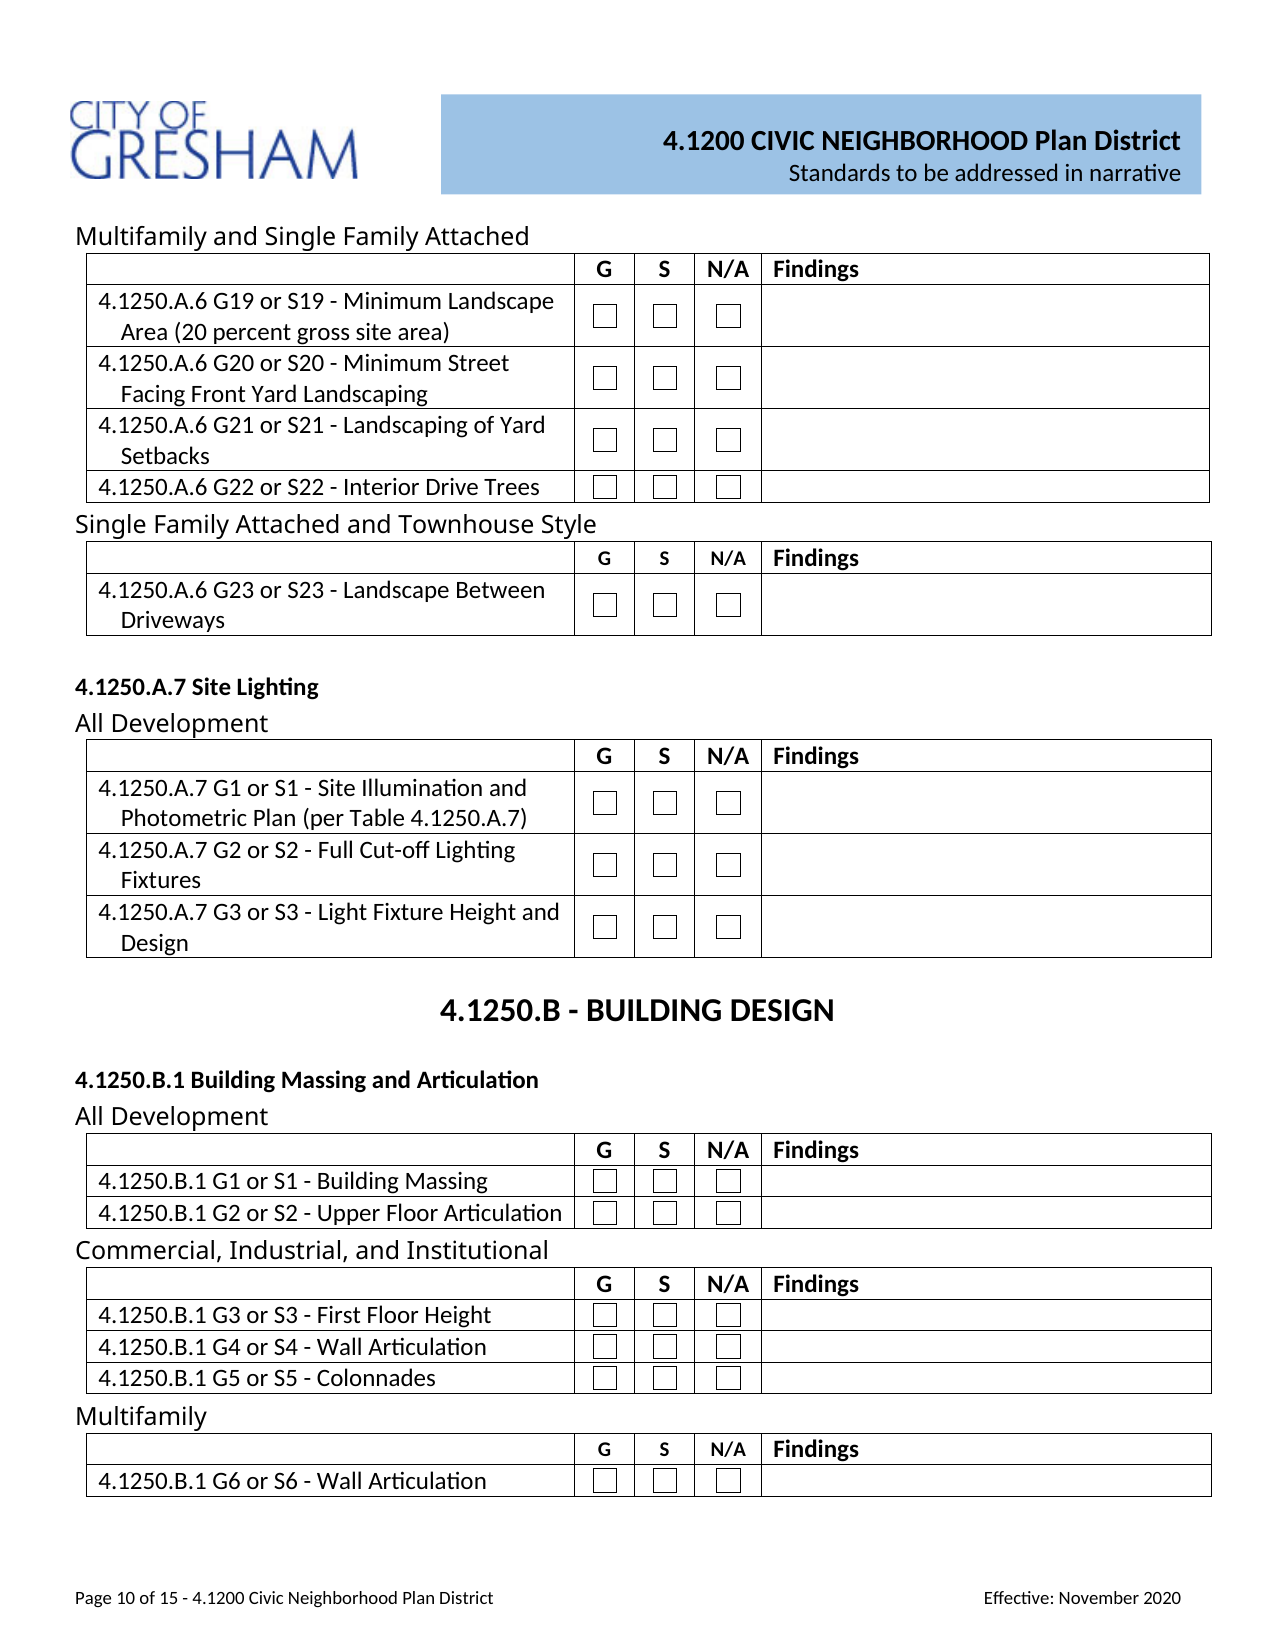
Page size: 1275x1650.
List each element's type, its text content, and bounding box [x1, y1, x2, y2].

table_cell [695, 1363, 761, 1393]
table_cell [575, 471, 634, 502]
table_cell [762, 285, 1209, 346]
table_cell [762, 1465, 1211, 1496]
table_header Findings [762, 1434, 1211, 1464]
table_cell [575, 1363, 634, 1393]
table_cell [635, 471, 694, 502]
table_header Findings [762, 740, 1211, 771]
table_header G [575, 1134, 634, 1164]
table_cell [575, 896, 634, 957]
table_cell 4.1250.A.6 G23 or S23 - Landscape Between Driveways [87, 574, 574, 635]
table_cell [762, 1363, 1211, 1393]
table_cell [762, 409, 1209, 470]
table_cell 4.1250.A.7 G3 or S3 - Light Fixture Height and Design [87, 896, 574, 957]
table_header S [635, 740, 694, 771]
table_header Findings [762, 1134, 1211, 1164]
table_header [87, 740, 574, 771]
table_header N/A [695, 1134, 761, 1164]
table_cell [695, 574, 761, 635]
table_cell [635, 409, 694, 470]
table_header S [635, 1134, 694, 1164]
table_header [87, 1268, 574, 1298]
table_cell [695, 347, 761, 408]
table_cell [575, 834, 634, 895]
table_cell 4.1250.A.6 G21 or S21 - Landscaping of Yard Setbacks [87, 409, 574, 470]
table_header [87, 254, 574, 284]
table_cell [695, 1300, 761, 1330]
table_header S [635, 1268, 694, 1298]
table_cell 4.1250.B.1 G3 or S3 - First Floor Height [87, 1300, 574, 1330]
table_header [87, 1134, 574, 1164]
subtitle 4.1250.A.7 Site Lighting [75, 671, 1200, 701]
table_cell [635, 834, 694, 895]
subtitle Multifamily and Single Family Attached [75, 218, 1200, 253]
table_cell [695, 834, 761, 895]
table_cell [635, 1465, 694, 1496]
table_cell 4.1250.A.7 G2 or S2 - Full Cut-off Lighting Fixtures [87, 834, 574, 895]
table_header Findings [762, 542, 1211, 573]
table_cell [575, 409, 634, 470]
table_header N/A [695, 1268, 761, 1298]
table_cell [635, 772, 694, 833]
table_header G [575, 542, 634, 573]
picture [70, 101, 358, 179]
table_cell [762, 1197, 1211, 1228]
table_cell 4.1250.B.1 G6 or S6 - Wall Articulation [87, 1465, 574, 1496]
table_header N/A [695, 542, 761, 573]
table_header G [575, 1434, 634, 1464]
table_cell [575, 1197, 634, 1228]
table_cell [695, 896, 761, 957]
table_cell 4.1250.B.1 G2 or S2 - Upper Floor Articulation [87, 1197, 574, 1228]
table_header N/A [695, 740, 761, 771]
table_cell [575, 1331, 634, 1362]
table_header G [575, 740, 634, 771]
table_header Findings [762, 1268, 1211, 1298]
table_header N/A [695, 254, 761, 284]
table_cell [575, 1465, 634, 1496]
table_cell [635, 1300, 694, 1330]
table_cell 4.1250.A.7 G1 or S1 - Site Illumination and Photometric Plan (per Table 4.1250.A.7) [87, 772, 574, 833]
table_cell [575, 285, 634, 346]
table_cell [762, 1300, 1211, 1330]
table_cell [695, 1166, 761, 1196]
table_cell [762, 772, 1211, 833]
table_cell [695, 1465, 761, 1496]
table_cell [575, 1300, 634, 1330]
table_cell [762, 896, 1211, 957]
subtitle Commercial, Industrial, and Institutional [75, 1233, 1200, 1267]
table_header S [635, 1434, 694, 1464]
table_cell [635, 1166, 694, 1196]
table_header G [575, 1268, 634, 1298]
table_cell [575, 1166, 634, 1196]
subtitle 4.1250.B - BUILDING DESIGN [75, 989, 1200, 1029]
table_cell [695, 1331, 761, 1362]
table_cell [635, 1197, 694, 1228]
table_cell [762, 471, 1209, 502]
subtitle All Development [75, 705, 1200, 739]
table_cell [695, 285, 761, 346]
table_cell [575, 347, 634, 408]
table_cell [635, 1331, 694, 1362]
table_header Findings [762, 254, 1209, 284]
table_header N/A [695, 1434, 761, 1464]
subtitle 4.1250.B.1 Building Massing and Articulation [75, 1064, 1200, 1095]
table_cell [695, 772, 761, 833]
table_header S [635, 542, 694, 573]
subtitle Single Family Attached and Townhouse Style [75, 507, 1200, 541]
table_cell [762, 1166, 1211, 1196]
table_header G [575, 254, 634, 284]
table_cell [635, 1363, 694, 1393]
table_cell [635, 896, 694, 957]
table_header [87, 542, 574, 573]
table_cell [635, 285, 694, 346]
table_cell [762, 574, 1211, 635]
table_cell [635, 347, 694, 408]
table_cell 4.1250.B.1 G4 or S4 - Wall Articulation [87, 1331, 574, 1362]
table_cell [762, 1331, 1211, 1362]
table_cell [695, 409, 761, 470]
table_cell [695, 1197, 761, 1228]
table_cell 4.1250.A.6 G20 or S20 - Minimum Street Facing Front Yard Landscaping [87, 347, 574, 408]
table_cell [635, 574, 694, 635]
table_cell [575, 574, 634, 635]
subtitle All Development [75, 1099, 1200, 1133]
table_cell [762, 834, 1211, 895]
table_cell [762, 347, 1209, 408]
subtitle Multifamily [75, 1398, 1200, 1432]
table_cell 4.1250.B.1 G1 or S1 - Building Massing [87, 1166, 574, 1196]
table_header [87, 1434, 574, 1464]
table_cell [695, 471, 761, 502]
table_cell 4.1250.A.6 G19 or S19 - Minimum Landscape Area (20 percent gross site area) [87, 285, 574, 346]
table_cell 4.1250.A.6 G22 or S22 - Interior Drive Trees [87, 471, 574, 502]
table_cell 4.1250.B.1 G5 or S5 - Colonnades [87, 1363, 574, 1393]
table_cell [575, 772, 634, 833]
table_header S [635, 254, 694, 284]
